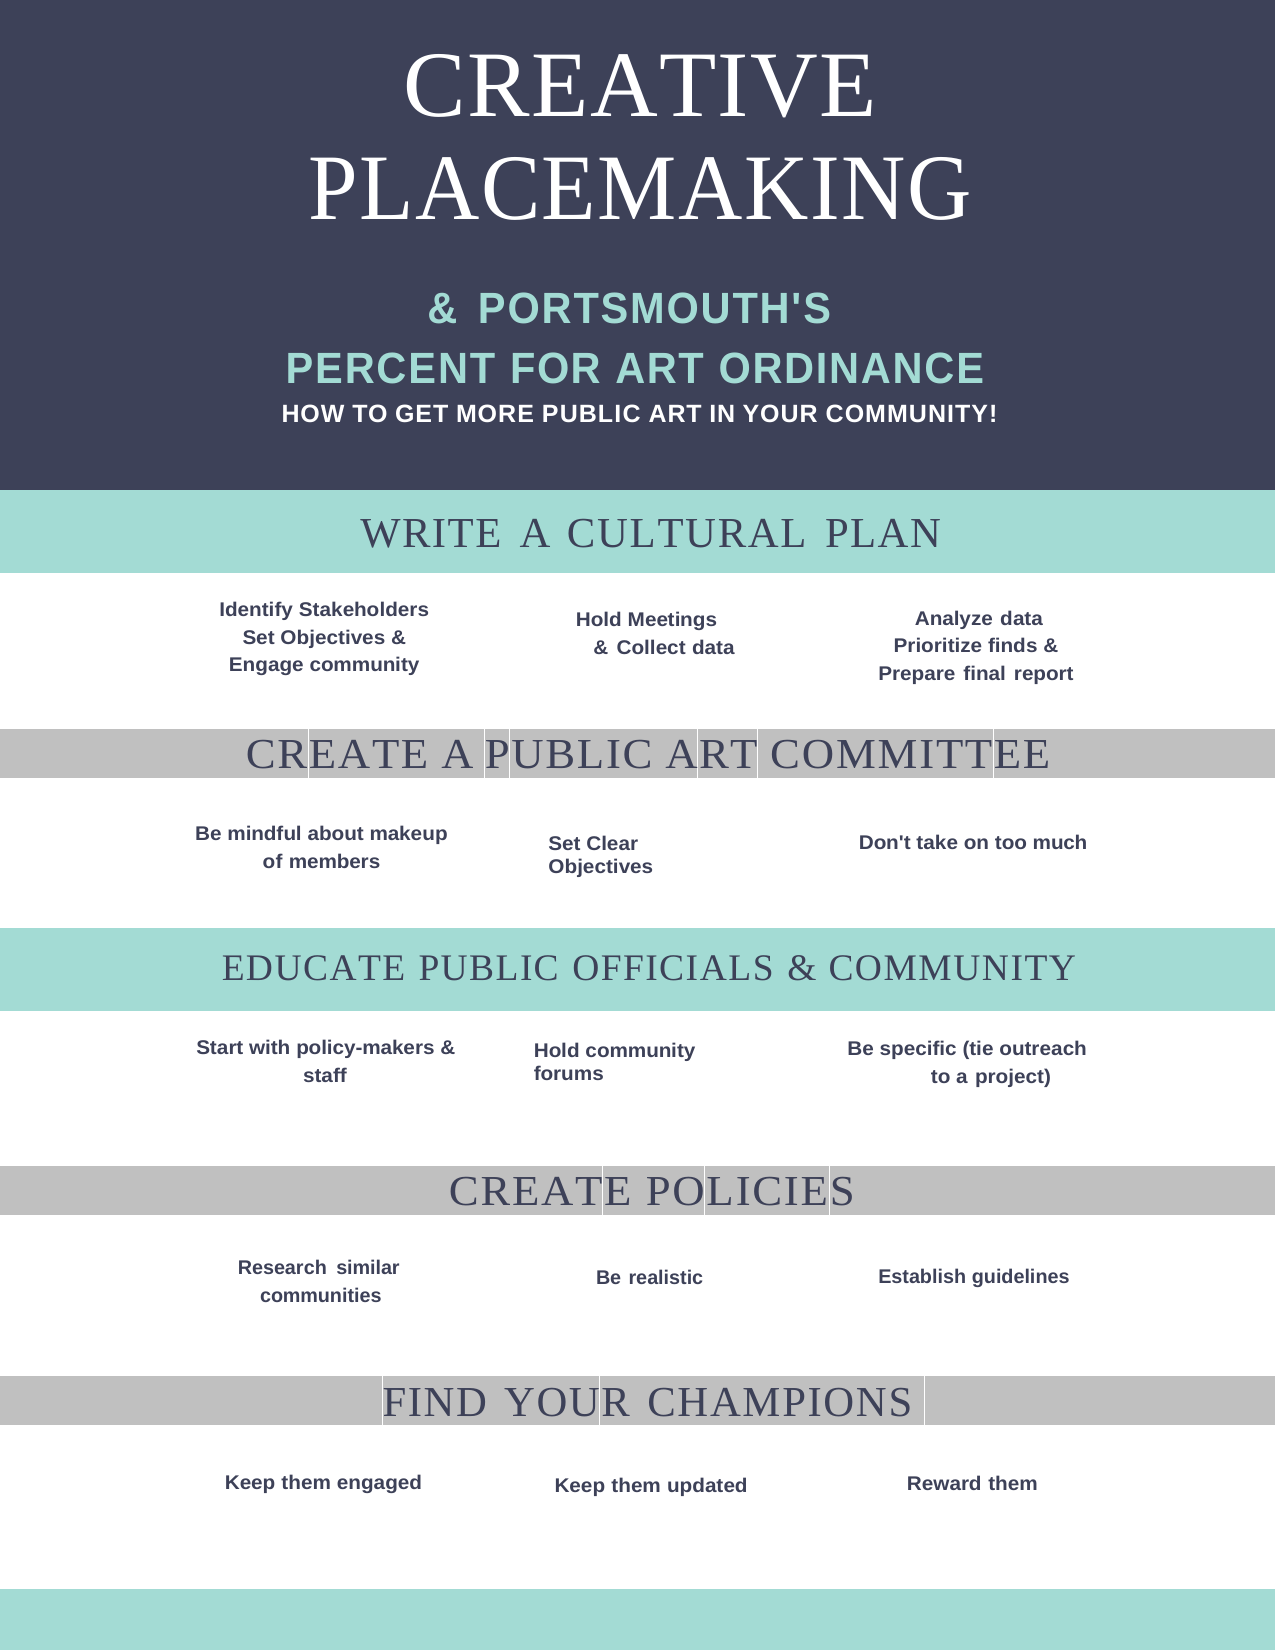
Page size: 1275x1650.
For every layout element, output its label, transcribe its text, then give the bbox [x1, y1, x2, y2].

text Set Clear Objectives [548, 832, 745, 878]
text Research similar communities [238, 1256, 400, 1306]
text HOW TO GET MORE PUBLIC ART IN YOUR COMMUNITY! [3, 402, 1275, 428]
text EDUCATE PUBLIC OFFICIALS & COMMUNITY [222, 946, 1275, 989]
text & PORTSMOUTH'S PERCENT FOR ART ORDINANCE [285, 282, 993, 393]
text Hold community forums [533, 1039, 770, 1084]
text Keep them updated [554, 1473, 749, 1496]
text Analyze data Prioritize finds & Prepare final report [877, 607, 1074, 684]
text Keep them engaged [224, 1471, 423, 1493]
text Hold Meetings & Collect data [576, 608, 735, 658]
text Establish guidelines [878, 1264, 1275, 1287]
text Be mindful about makeup of members [195, 822, 449, 872]
text Be realistic [596, 1266, 703, 1289]
text Don't take on too much [858, 831, 1275, 853]
text Be specific (tie outreach to a project) [847, 1037, 1110, 1087]
text Reward them [907, 1472, 1275, 1495]
text Identify Stakeholders Set Objectives & Engage community [218, 598, 429, 676]
text Start with policy-makers & staff [196, 1036, 458, 1087]
subtitle WRITE A CULTURAL PLAN [360, 508, 1275, 557]
text CREATIVE PLACEMAKING [290, 34, 989, 240]
